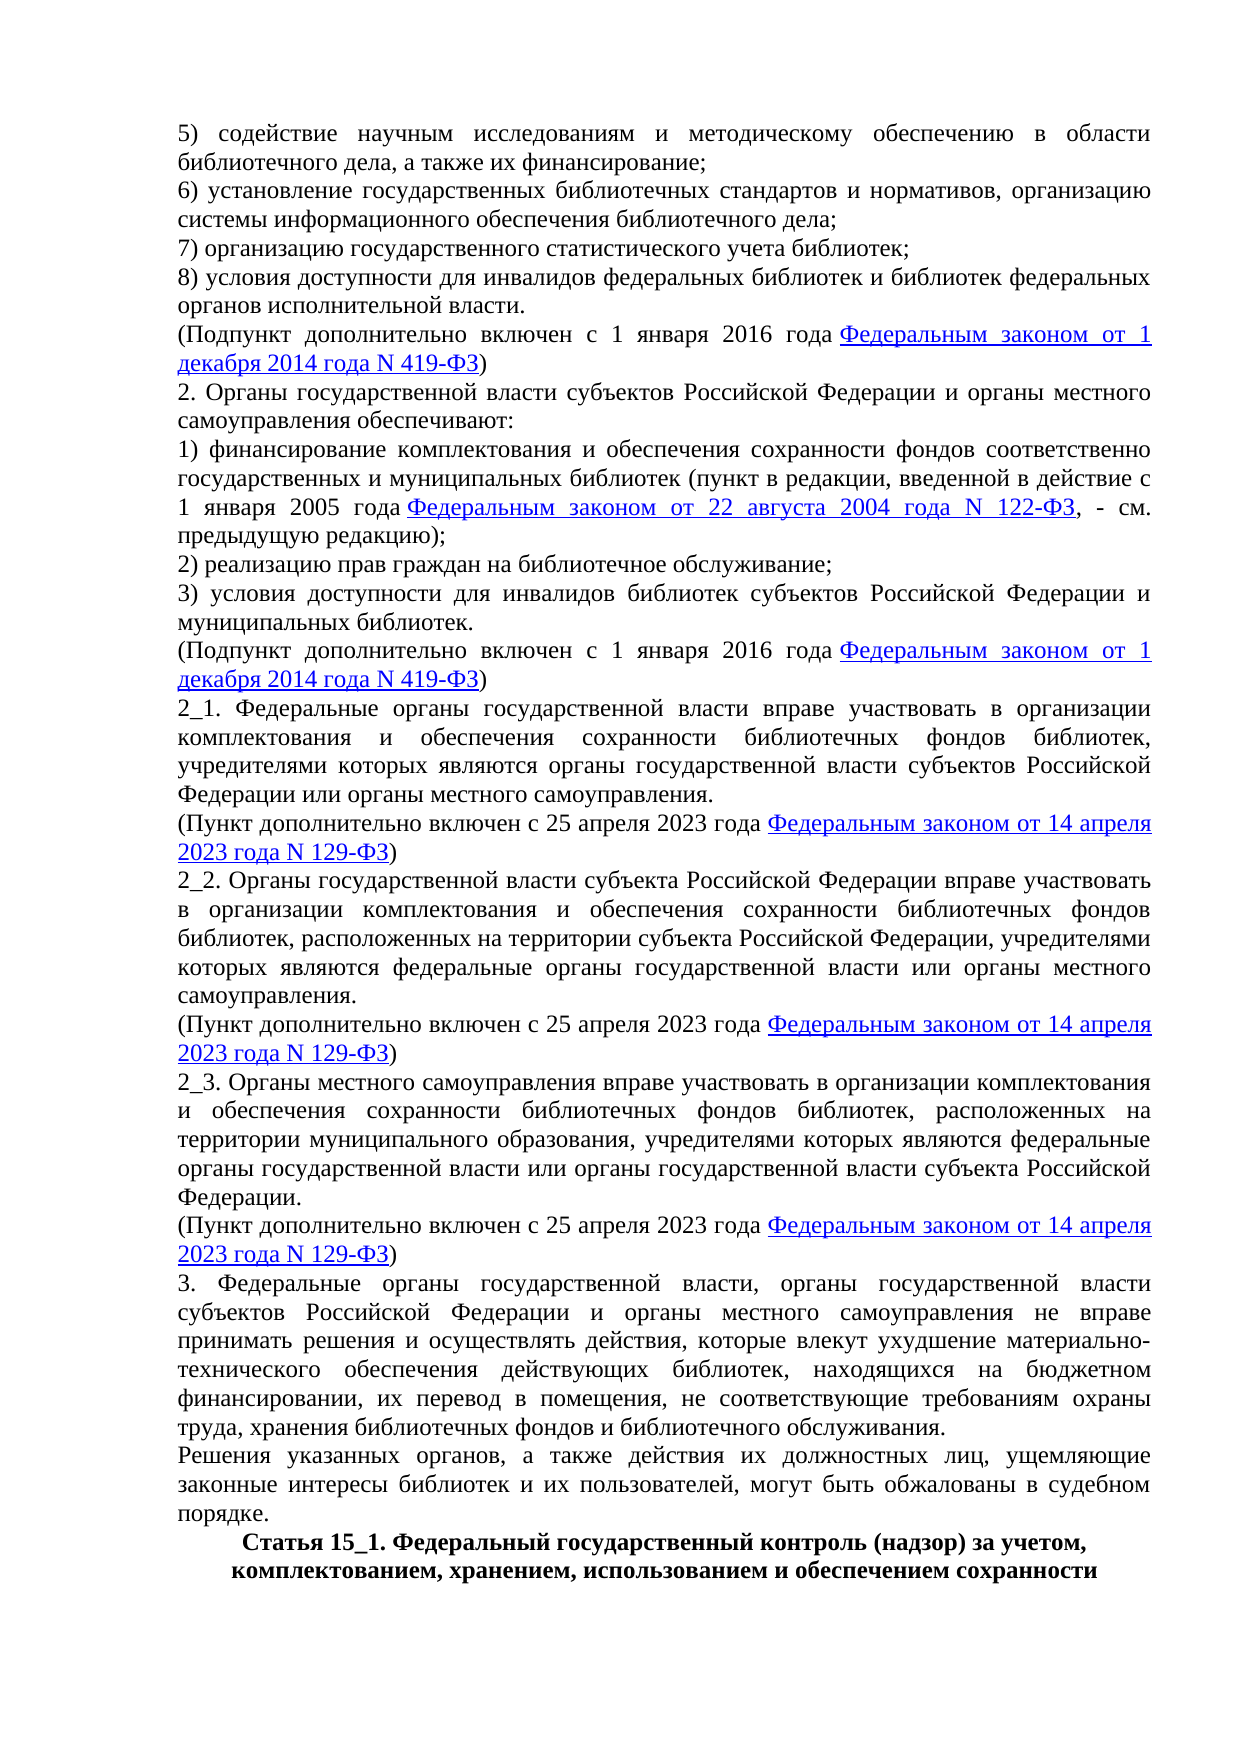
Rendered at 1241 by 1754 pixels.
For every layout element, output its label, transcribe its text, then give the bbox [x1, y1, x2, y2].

text (Пункт дополнительно включен с 25 апреля 2023 года Федеральным законом от 14 апреля 2023 года N 129-ФЗ) [177, 1211, 1152, 1268]
text (Пункт дополнительно включен с 25 апреля 2023 года Федеральным законом от 14 апреля 2023 года N 129-ФЗ) [177, 808, 1152, 866]
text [177, 1527, 1152, 1584]
text 6) установление государственных библиотечных стандартов и нормативов, организацию системы информационного обеспечения библиотечного дела; [177, 176, 1152, 233]
text (Подпункт дополнительно включен с 1 января 2016 года Федеральным законом от 1 декабря 2014 года N 419-ФЗ) [177, 319, 1152, 377]
text Решения указанных органов, а также действия их должностных лиц, ущемляющие законные интересы библиотек и их пользователей, могут быть обжалованы в судебном порядке. [177, 1441, 1152, 1527]
text 7) организацию государственного статистического учета библиотек; [177, 233, 1152, 262]
text 5) содействие научным исследованиям и методическому обеспечению в области библиотечного дела, а также их финансирование; [177, 118, 1152, 176]
text 2_3. Органы местного самоуправления вправе участвовать в организации комплектования и обеспечения сохранности библиотечных фондов библиотек, расположенных на территории муниципального образования, учредителями которых являются федеральные органы государственной власти или органы государственной власти субъекта Российской Федерации. [177, 1067, 1152, 1211]
text 3) условия доступности для инвалидов библиотек субъектов Российской Федерации и муниципальных библиотек. [177, 578, 1152, 636]
text 2) реализацию прав граждан на библиотечное обслуживание; [177, 549, 1152, 578]
text 8) условия доступности для инвалидов федеральных библиотек и библиотек федеральных органов исполнительной власти. [177, 262, 1152, 319]
text 2. Органы государственной власти субъектов Российской Федерации и органы местного самоуправления обеспечивают: [177, 377, 1152, 434]
text 2_2. Органы государственной власти субъекта Российской Федерации вправе участвовать в организации комплектования и обеспечения сохранности библиотечных фондов библиотек, расположенных на территории субъекта Российской Федерации, учредителями которых являются федеральные органы государственной власти или органы местного самоуправления. [177, 866, 1152, 1009]
text 2_1. Федеральные органы государственной власти вправе участвовать в организации комплектования и обеспечения сохранности библиотечных фондов библиотек, учредителями которых являются органы государственной власти субъектов Российской Федерации или органы местного самоуправления. [177, 693, 1152, 808]
text 1) финансирование комплектования и обеспечения сохранности фондов соответственно государственных и муниципальных библиотек (пункт в редакции, введенной в действие с 1 января 2005 года Федеральным законом от 22 августа 2004 года N 122-ФЗ, - см. предыдущую редакцию); [177, 434, 1152, 549]
text (Пункт дополнительно включен с 25 апреля 2023 года Федеральным законом от 14 апреля 2023 года N 129-ФЗ) [177, 1009, 1152, 1067]
text (Подпункт дополнительно включен с 1 января 2016 года Федеральным законом от 1 декабря 2014 года N 419-ФЗ) [177, 636, 1152, 693]
text 3. Федеральные органы государственной власти, органы государственной власти субъектов Российской Федерации и органы местного самоуправления не вправе принимать решения и осуществлять действия, которые влекут ухудшение материально-технического обеспечения действующих библиотек, находящихся на бюджетном финансировании, их перевод в помещения, не соответствующие требованиям охраны труда, хранения библиотечных фондов и библиотечного обслуживания. [177, 1268, 1152, 1441]
